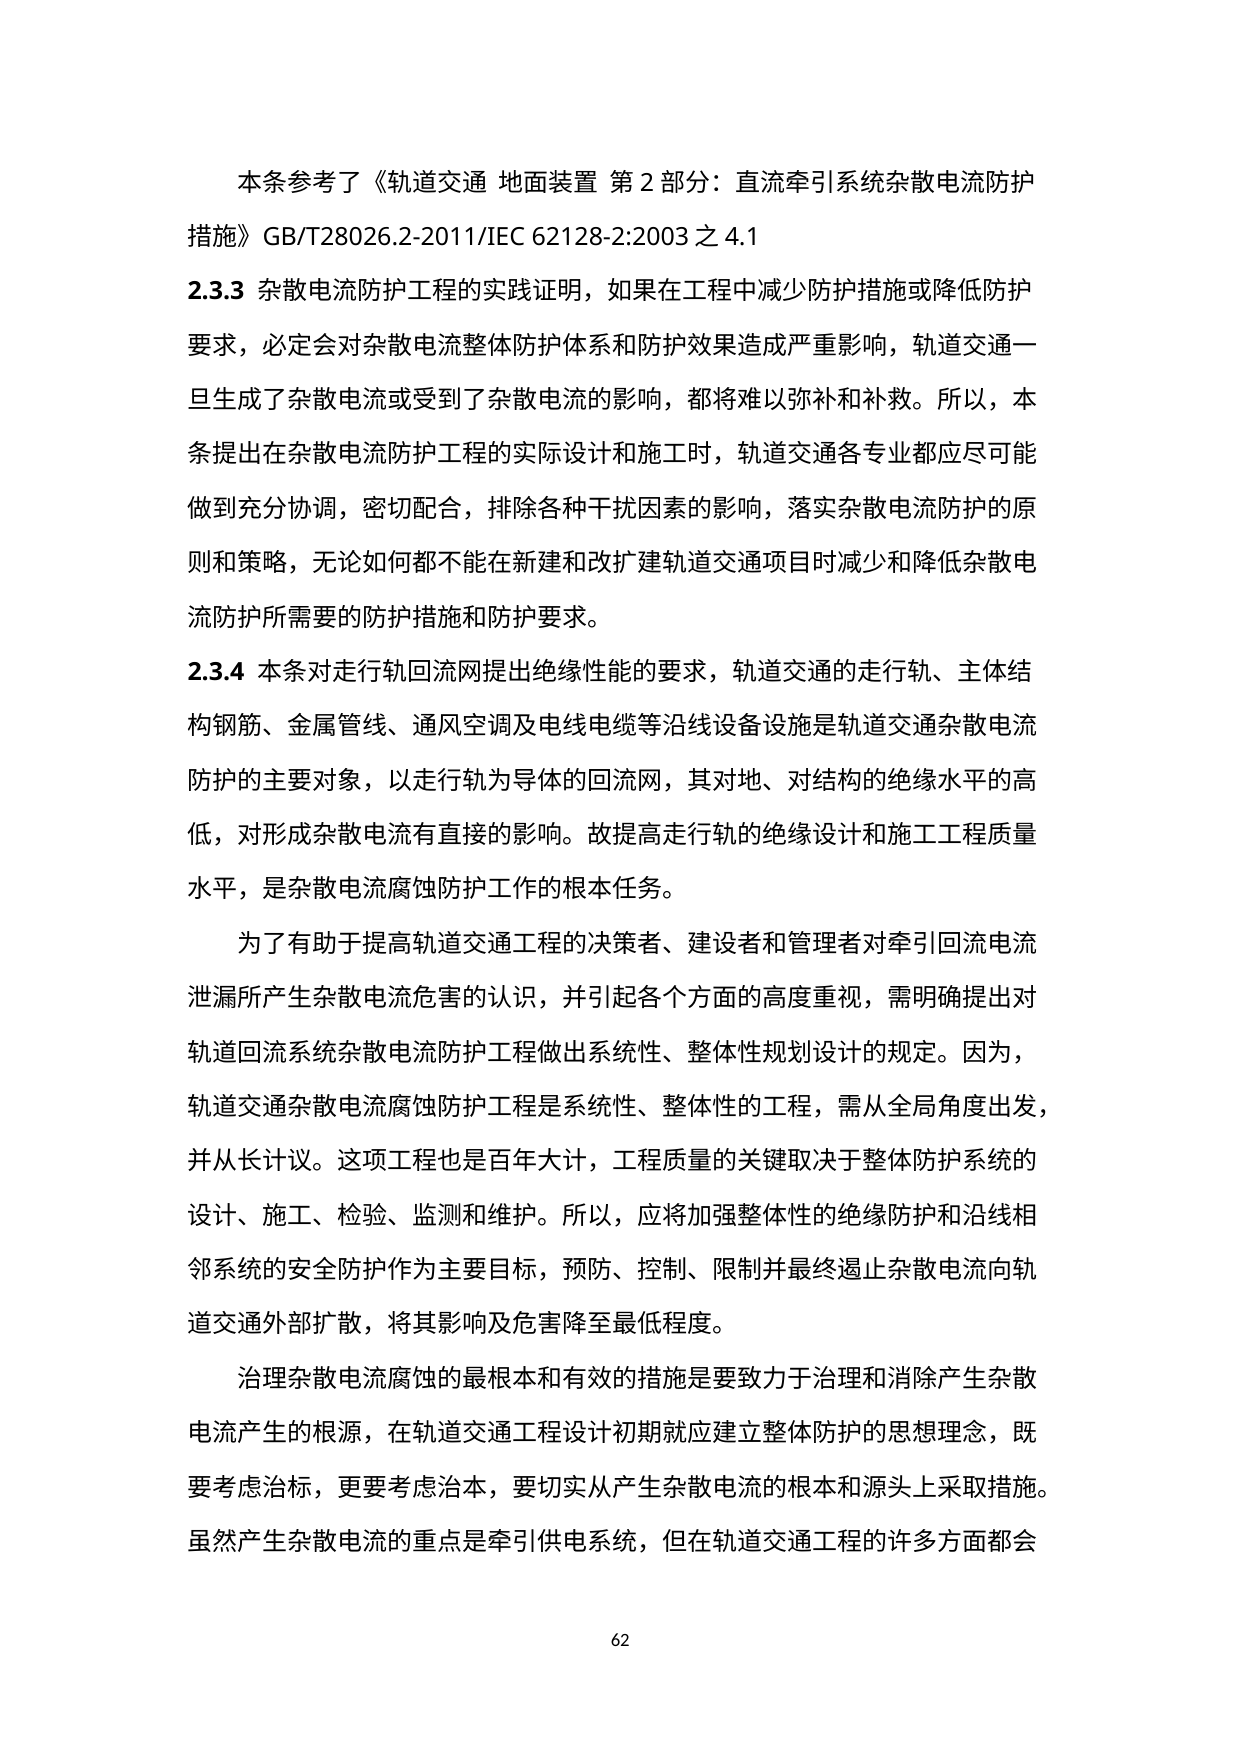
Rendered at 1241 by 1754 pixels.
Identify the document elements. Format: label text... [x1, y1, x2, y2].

text 2.3.4 本条对走行轨回流网提出绝缘性能的要求，轨道交通的走行轨、主体结构钢筋、金属管线、通风空调及电线电缆等沿线设备设施是轨道交通杂散电流防护的主要对象，以走行轨为导体的回流网，其对地、对结构的绝缘水平的高低，对形成杂散电流有直接的影响。故提高走行轨的绝缘设计和施工工程质量水平，是杂散电流腐蚀防护工作的根本任务。 [187, 651, 1053, 905]
text 本条参考了《轨道交通 地面装置 第2 部分：直流牵引系统杂散电流防护措施》GB/T28026.2-2011/IEC 62128-2:2003之4.1 [187, 162, 1053, 253]
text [187, 1358, 1053, 1558]
text 2.3.3 杂散电流防护工程的实践证明，如果在工程中减少防护措施或降低防护要求，必定会对杂散电流整体防护体系和防护效果造成严重影响，轨道交通一旦生成了杂散电流或受到了杂散电流的影响，都将难以弥补和补救。所以，本条提出在杂散电流防护工程的实际设计和施工时，轨道交通各专业都应尽可能做到充分协调，密切配合，排除各种干扰因素的影响，落实杂散电流防护的原则和策略，无论如何都不能在新建和改扩建轨道交通项目时减少和降低杂散电流防护所需要的防护措施和防护要求。 [187, 271, 1053, 633]
text 为了有助于提高轨道交通工程的决策者、建设者和管理者对牵引回流电流泄漏所产生杂散电流危害的认识，并引起各个方面的高度重视，需明确提出对轨道回流系统杂散电流防护工程做出系统性、整体性规划设计的规定。因为，轨道交通杂散电流腐蚀防护工程是系统性、整体性的工程，需从全局角度出发，并从长计议。这项工程也是百年大计，工程质量的关键取决于整体防护系统的设计、施工、检验、监测和维护。所以，应将加强整体性的绝缘防护和沿线相邻系统的安全防护作为主要目标，预防、控制、限制并最终遏止杂散电流向轨道交通外部扩散，将其影响及危害降至最低程度。 [187, 923, 1053, 1340]
